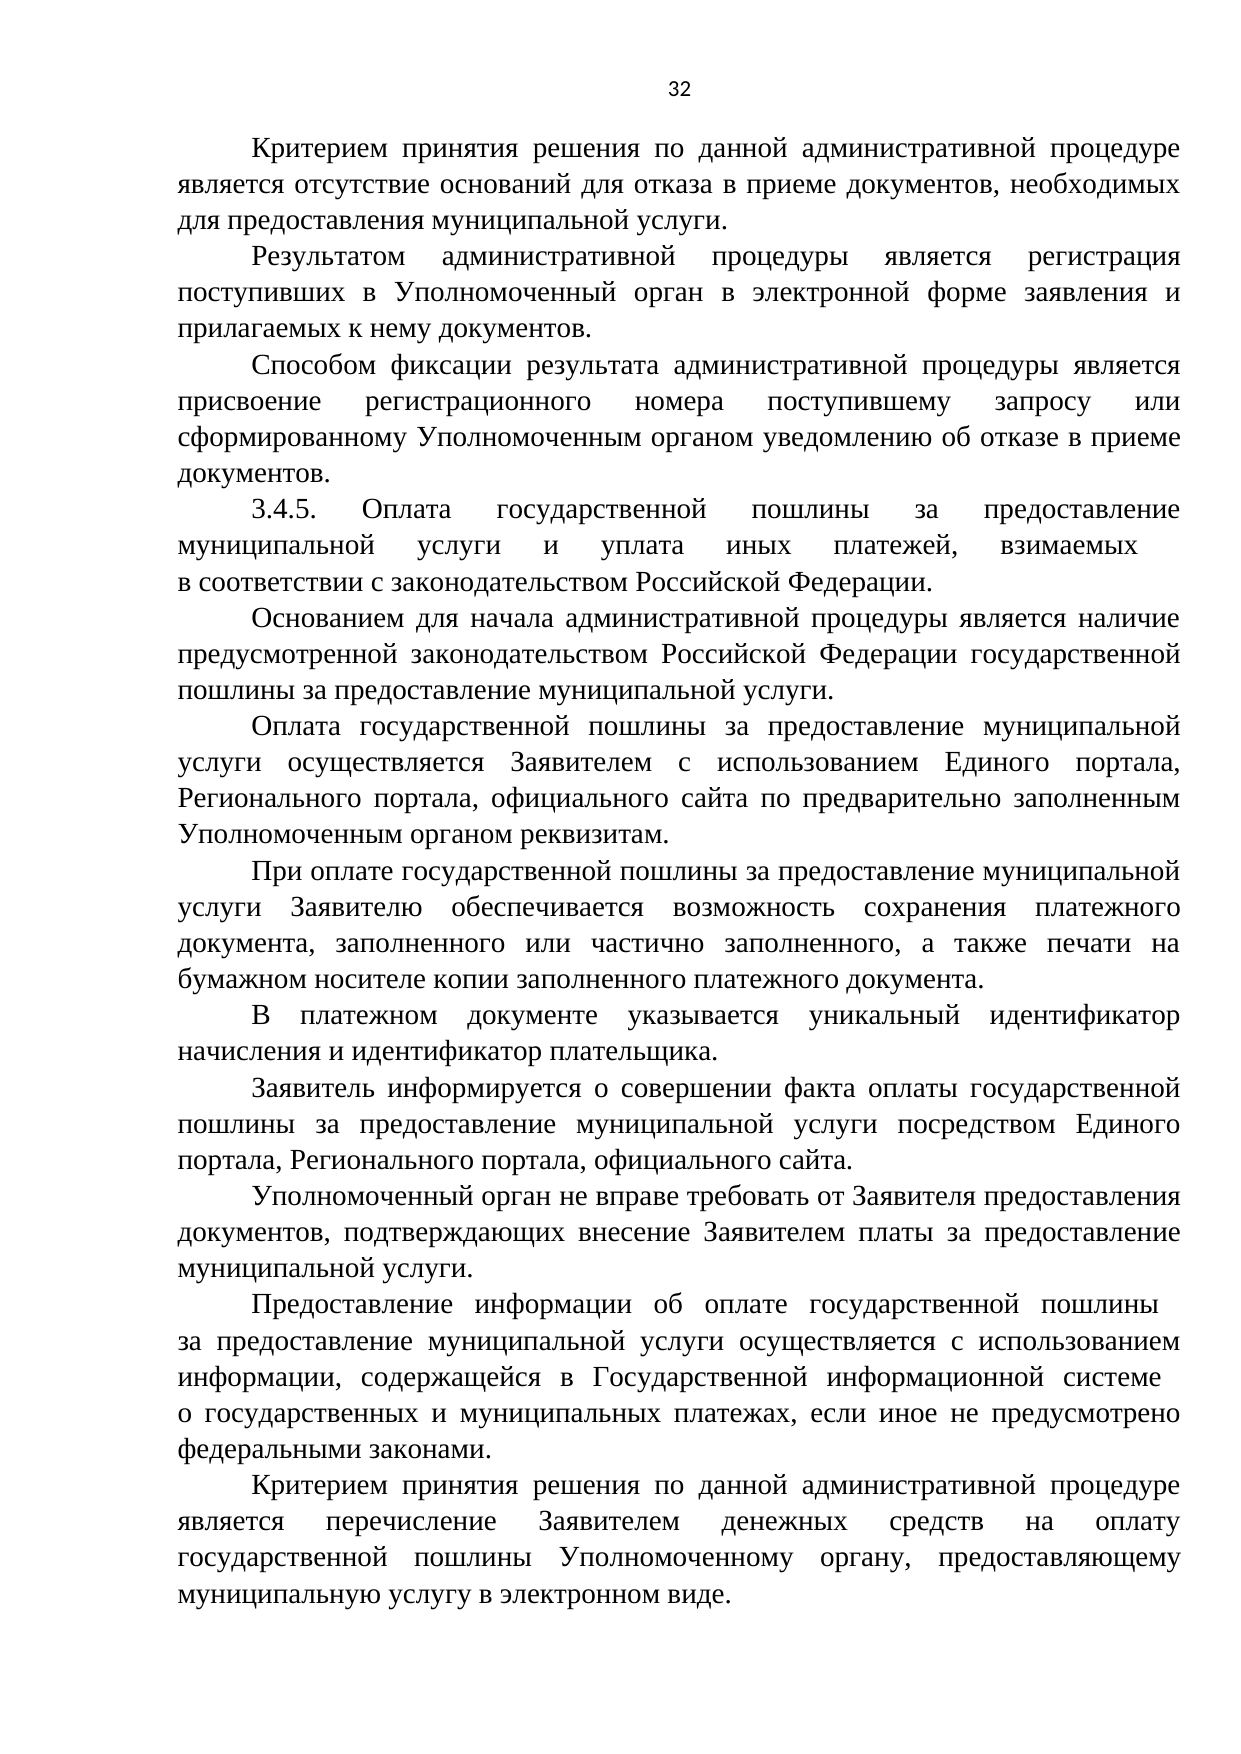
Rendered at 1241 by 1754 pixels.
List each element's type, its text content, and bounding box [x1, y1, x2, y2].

text Оплата государственной пошлины за предоставление муниципальной услуги осуществляется Заявителем с использованием Единого портала, Регионального портала, официального сайта по предварительно заполненным Уполномоченным органом реквизитам. [177, 708, 1181, 850]
text Основанием для начала административной процедуры является наличие предусмотренной законодательством Российской Федерации государственной пошлины за предоставление муниципальной услуги. [177, 600, 1181, 706]
text Критерием принятия решения по данной административной процедуре является отсутствие оснований для отказа в приеме документов, необходимых для предоставления муниципальной услуги. [177, 130, 1181, 236]
text Предоставление информации об оплате государственной пошлины за предоставление муниципальной услуги осуществляется с использованием информации, содержащейся в Государственной информационной системе о государственных и муниципальных платежах, если иное не предусмотрено федеральными законами. [177, 1287, 1181, 1465]
text Уполномоченный орган не вправе требовать от Заявителя предоставления документов, подтверждающих внесение Заявителем платы за предоставление муниципальной услуги. [177, 1178, 1181, 1284]
text Способом фиксации результата административной процедуры является присвоение регистрационного номера поступившему запросу или сформированному Уполномоченным органом уведомлению об отказе в приеме документов. [177, 347, 1181, 489]
text Заявитель информируется о совершении факта оплаты государственной пошлины за предоставление муниципальной услуги посредством Единого портала, Регионального портала, официального сайта. [177, 1070, 1181, 1176]
text Результатом административной процедуры является регистрация поступивших в Уполномоченный орган в электронной форме заявления и прилагаемых к нему документов. [177, 238, 1181, 344]
text В платежном документе указывается уникальный идентификатор начисления и идентификатор плательщика. [177, 997, 1181, 1067]
text Критерием принятия решения по данной административной процедуре является перечисление Заявителем денежных средств на оплату государственной пошлины Уполномоченному органу, предоставляющему муниципальную услугу в электронном виде. [177, 1467, 1181, 1609]
text 3.4.5. Оплата государственной пошлины за предоставление муниципальной услуги и уплата иных платежей, взимаемых в соответствии с законодательством Российской Федерации. [177, 491, 1181, 597]
text При оплате государственной пошлины за предоставление муниципальной услуги Заявителю обеспечивается возможность сохранения платежного документа, заполненного или частично заполненного, а также печати на бумажном носителе копии заполненного платежного документа. [177, 853, 1181, 995]
